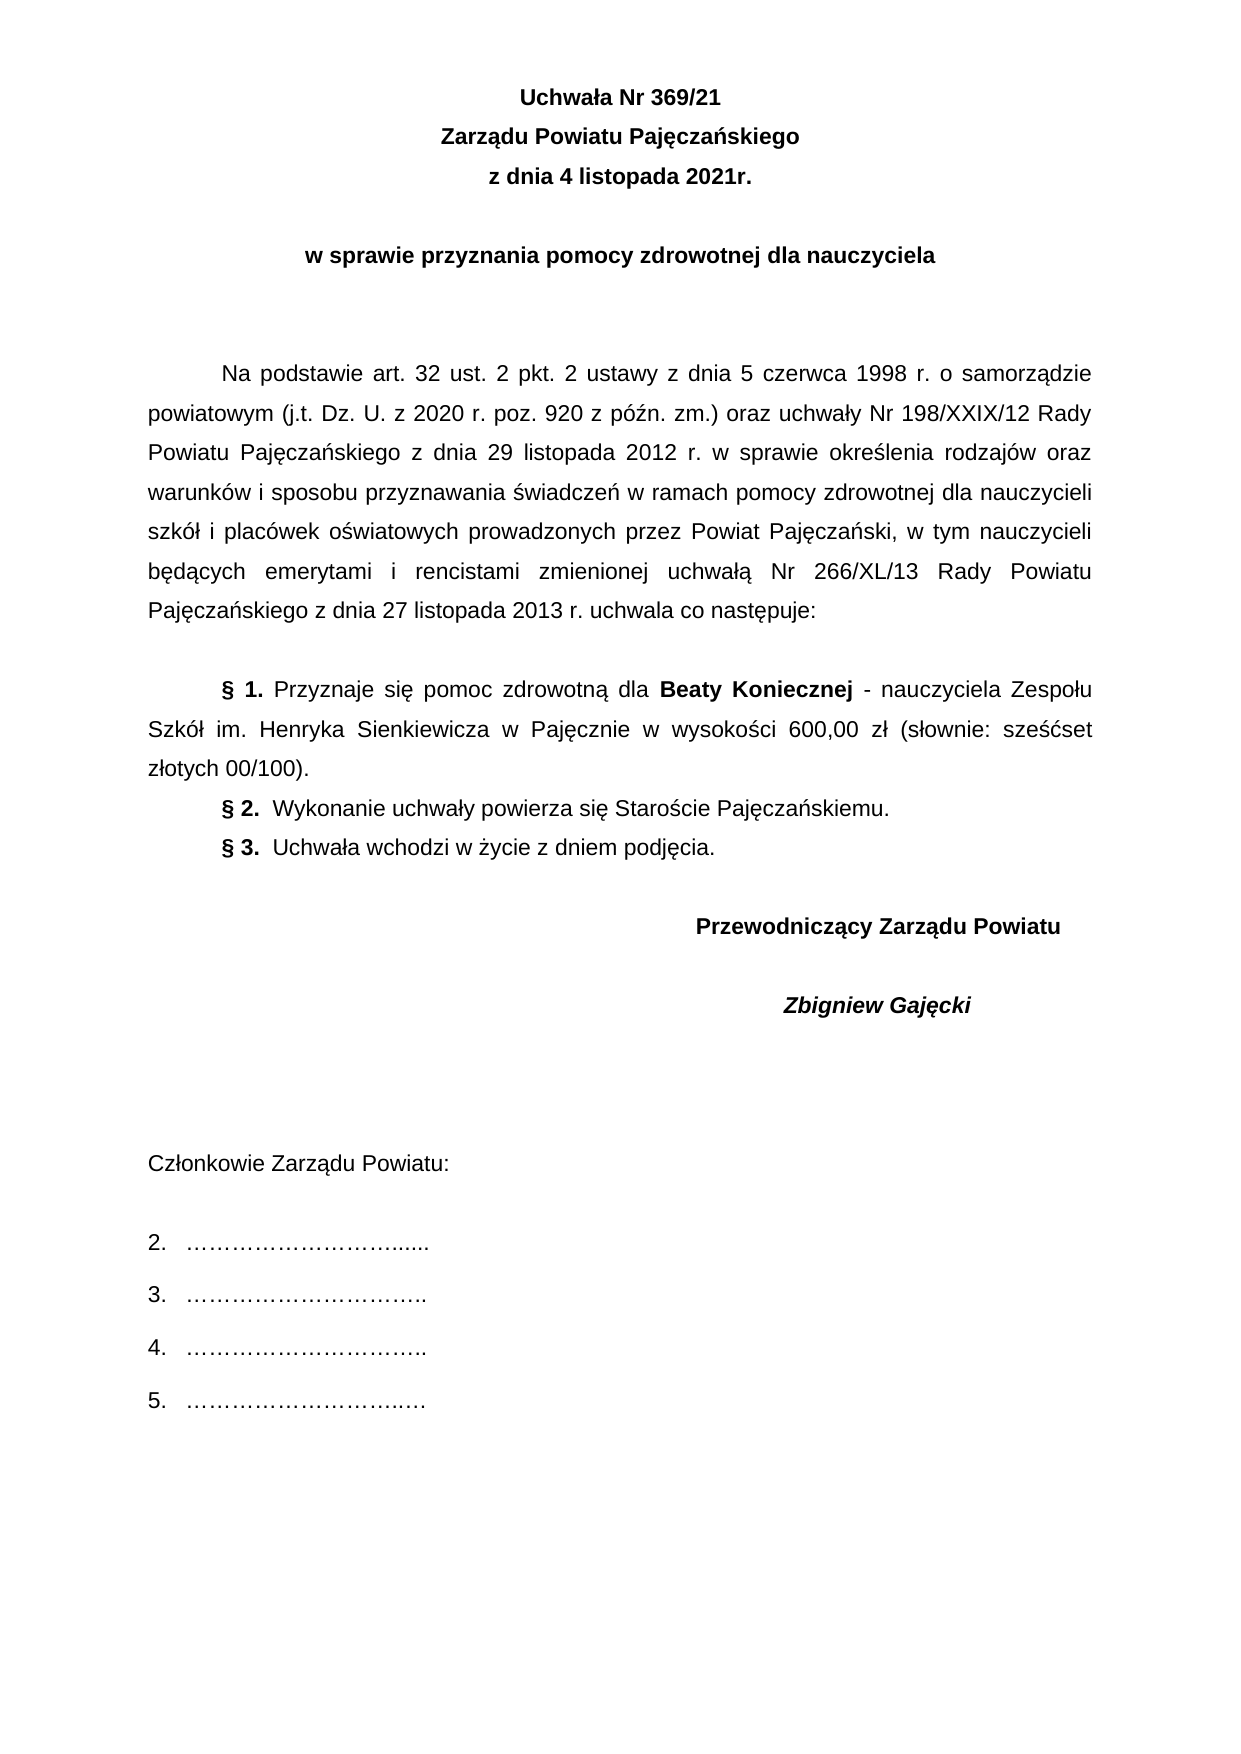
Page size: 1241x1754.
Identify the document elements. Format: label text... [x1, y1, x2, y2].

text Uchwała Nr 369/21 [148, 84, 1093, 110]
text Zbigniew Gajęcki [664, 992, 1093, 1018]
list ………………………….. [148, 1281, 1093, 1308]
list ………………………..… [148, 1387, 1093, 1413]
text Zarządu Powiatu Pajęczańskiego [148, 123, 1093, 150]
text Członkowie Zarządu Powiatu: [148, 1150, 1093, 1176]
text § 1. Przyznaje się pomoc zdrowotną dla Beaty Koniecznej - nauczyciela Zespołu Szkół im. Henryka Sienkiewicza w Pajęcznie w wysokości 600,00 zł (słownie: sześćset złotych 00/100). [148, 676, 1093, 781]
text Na podstawie art. 32 ust. 2 pkt. 2 ustawy z dnia 5 czerwca 1998 r. o samorządzie powiatowym (j.t. Dz. U. z 2020 r. poz. 920 z późn. zm.) oraz uchwały Nr 198/XXIX/12 Rady Powiatu Pajęczańskiego z dnia 29 listopada 2012 r. w sprawie określenia rodzajów oraz warunków i sposobu przyznawania świadczeń w ramach pomocy zdrowotnej dla nauczycieli szkół i placówek oświatowych prowadzonych przez Powiat Pajęczański, w tym nauczycieli będących emerytami i rencistami zmienionej uchwałą Nr 266/XL/13 Rady Powiatu Pajęczańskiego z dnia 27 listopada 2013 r. uchwala co następuje: [148, 360, 1093, 623]
text w sprawie przyznania pomocy zdrowotnej dla nauczyciela [148, 242, 1093, 268]
text Przewodniczący Zarządu Powiatu [664, 913, 1093, 939]
list ………………………...... [148, 1229, 1093, 1255]
text § 3. Uchwała wchodzi w życie z dniem podjęcia. [148, 834, 1093, 860]
text § 2. Wykonanie uchwały powierza się Staroście Pajęczańskiemu. [148, 794, 1093, 821]
list ………………………….. [148, 1334, 1093, 1361]
text z dnia 4 listopada 2021r. [148, 163, 1093, 189]
